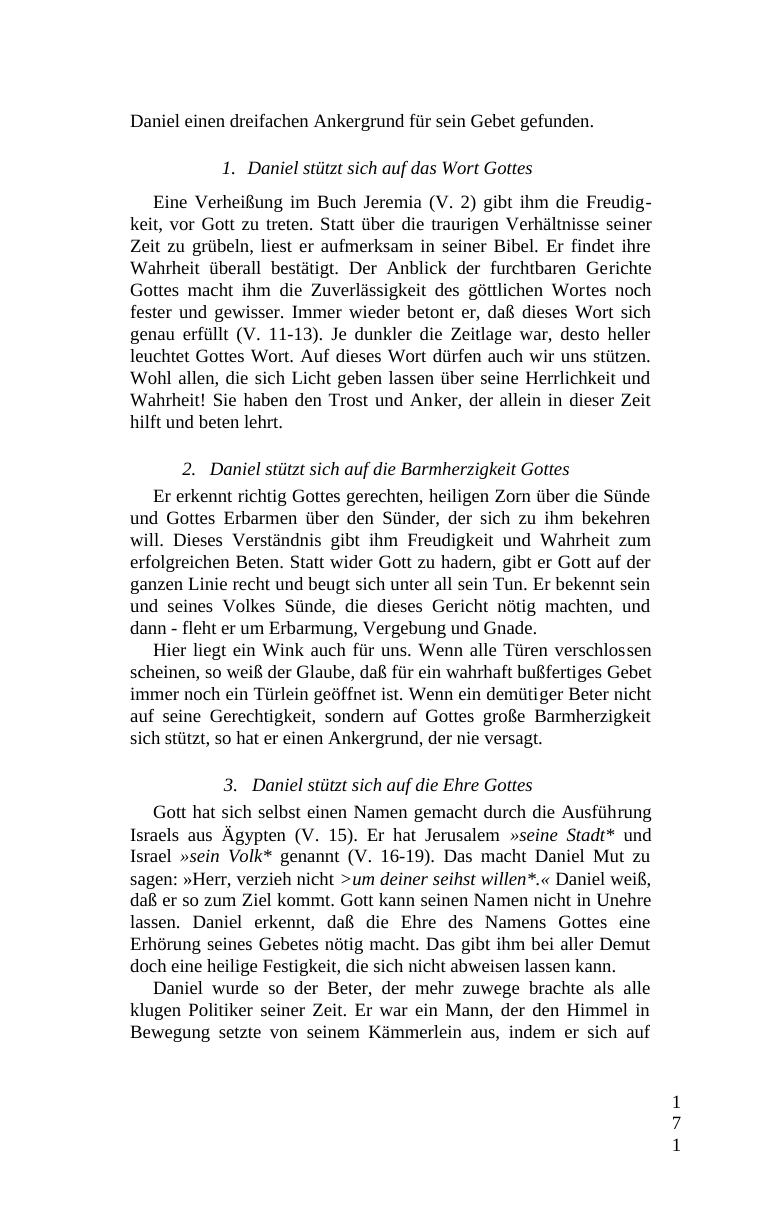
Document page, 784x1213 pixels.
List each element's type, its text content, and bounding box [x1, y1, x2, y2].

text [130, 977, 651, 1043]
text Gott hat sich selbst einen Namen gemacht durch die Ausführung Israels aus Ägypten (V. 15). Er hat Jerusalem »seine Stadt* und Israel »sein Volk* genannt (V. 16-19). Das macht Daniel Mut zu sagen: »Herr, verzieh nicht >um deiner seihst willen*.« Daniel weiß, daß er so zum Ziel kommt. Gott kann seinen Namen nicht in Unehre lassen. Daniel erkennt, daß die Ehre des Namens Gottes eine Erhörung seines Gebetes nötig macht. Das gibt ihm bei aller Demut doch eine heilige Festigkeit, die sich nicht abweisen lassen kann. [130, 801, 651, 977]
list Daniel stützt sich auf die Barmherzigkeit Gottes [182, 460, 651, 479]
text Eine Verheißung im Buch Jeremia (V. 2) gibt ihm die Freudigkeit, vor Gott zu treten. Statt über die traurigen Verhältnisse seiner Zeit zu grübeln, liest er aufmerksam in seiner Bibel. Er findet ihre Wahrheit überall bestätigt. Der Anblick der furchtbaren Gerichte Gottes macht ihm die Zuverlässigkeit des göttlichen Wortes noch fester und gewisser. Immer wieder betont er, daß dieses Wort sich genau erfüllt (V. 11-13). Je dunkler die Zeitlage war, desto heller leuchtet Gottes Wort. Auf dieses Wort dürfen auch wir uns stützen. Wohl allen, die sich Licht geben lassen über seine Herrlichkeit und Wahrheit! Sie haben den Trost und Anker, der allein in dieser Zeit hilft und beten lehrt. [130, 191, 651, 433]
text Hier liegt ein Wink auch für uns. Wenn alle Türen verschlossen scheinen, so weiß der Glaube, daß für ein wahrhaft bußfertiges Gebet immer noch ein Türlein geöffnet ist. Wenn ein demütiger Beter nicht auf seine Gerechtigkeit, sondern auf Gottes große Barmherzigkeit sich stützt, so hat er einen Ankergrund, der nie versagt. [130, 639, 651, 749]
list Daniel stützt sich auf das Wort Gottes [222, 160, 651, 178]
text Er erkennt richtig Gottes gerechten, heiligen Zorn über die Sünde und Gottes Erbarmen über den Sünder, der sich zu ihm bekehren will. Dieses Verständnis gibt ihm Freudigkeit und Wahrheit zum erfolgreichen Beten. Statt wider Gott zu hadern, gibt er Gott auf der ganzen Linie recht und beugt sich unter all sein Tun. Er bekennt sein und seines Volkes Sünde, die dieses Gericht nötig machten, und dann - fleht er um Erbarmung, Vergebung und Gnade. [130, 485, 651, 639]
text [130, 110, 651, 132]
list Daniel stützt sich auf die Ehre Gottes [224, 777, 651, 795]
